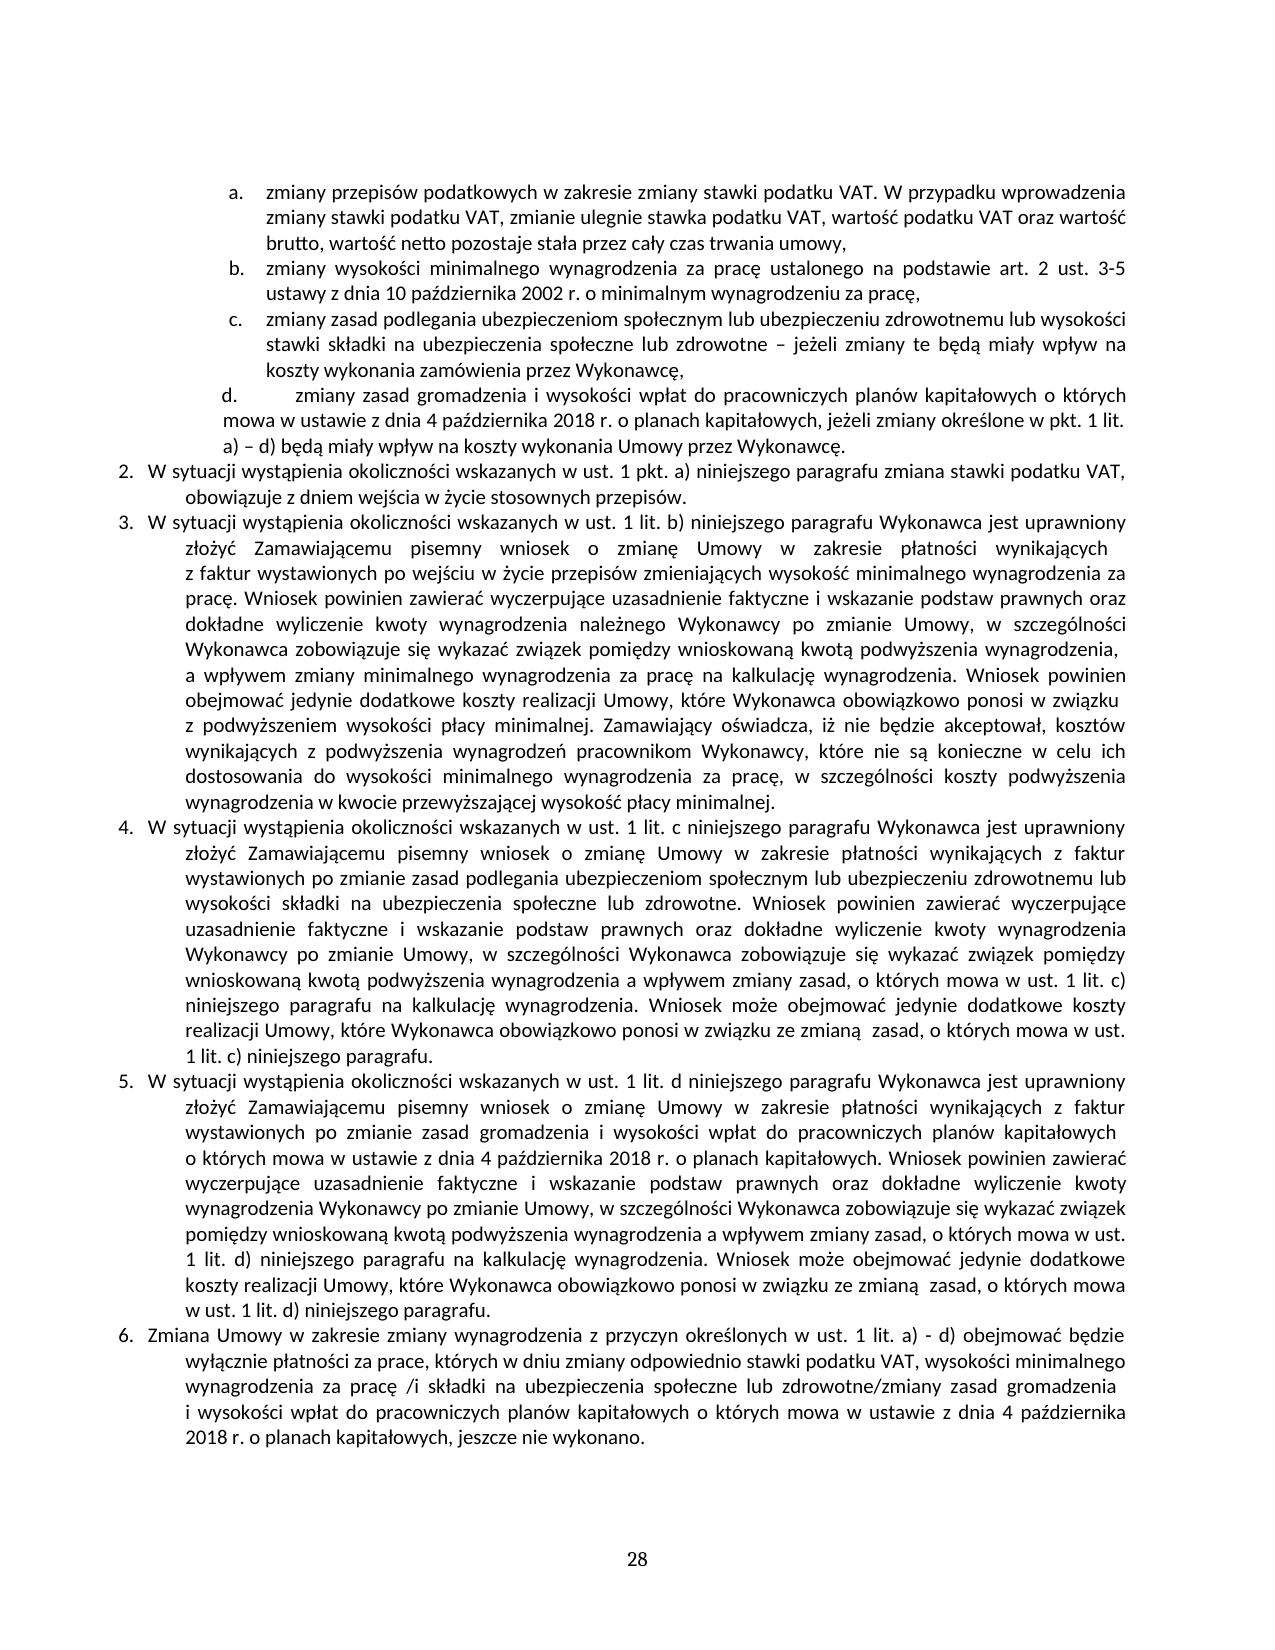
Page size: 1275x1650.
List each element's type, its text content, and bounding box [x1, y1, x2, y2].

list W sytuacji wystąpienia okoliczności wskazanych w ust. 1 lit. d niniejszego paragrafu Wykonawca jest uprawniony złożyć Zamawiającemu pisemny wniosek o zmianę Umowy w zakresie płatności wynikających z faktur wystawionych po zmianie zasad gromadzenia i wysokości wpłat do pracowniczych planów kapitałowych o których mowa w ustawie z dnia 4 października 2018 r. o planach kapitałowych. Wniosek powinien zawierać wyczerpujące uzasadnienie faktyczne i wskazanie podstaw prawnych oraz dokładne wyliczenie kwoty wynagrodzenia Wykonawcy po zmianie Umowy, w szczególności Wykonawca zobowiązuje się wykazać związek pomiędzy wnioskowaną kwotą podwyższenia wynagrodzenia a wpływem zmiany zasad, o których mowa w ust. 1 lit. d) niniejszego paragrafu na kalkulację wynagrodzenia. Wniosek może obejmować jedynie dodatkowe koszty realizacji Umowy, które Wykonawca obowiązkowo ponosi w związku ze zmianą zasad, o których mowa w ust. 1 lit. d) niniejszego paragrafu. [118, 1068, 1127, 1323]
list zmiany wysokości minimalnego wynagrodzenia za pracę ustalonego na podstawie art. 2 ust. 3-5 ustawy z dnia 10 października 2002 r. o minimalnym wynagrodzeniu za pracę, [228, 255, 1127, 306]
list W sytuacji wystąpienia okoliczności wskazanych w ust. 1 pkt. a) niniejszego paragrafu zmiana stawki podatku VAT, obowiązuje z dniem wejścia w życie stosownych przepisów. [118, 458, 1127, 509]
list zmiany przepisów podatkowych w zakresie zmiany stawki podatku VAT. W przypadku wprowadzenia zmiany stawki podatku VAT, zmianie ulegnie stawka podatku VAT, wartość podatku VAT oraz wartość brutto, wartość netto pozostaje stała przez cały czas trwania umowy, [228, 179, 1127, 255]
list W sytuacji wystąpienia okoliczności wskazanych w ust. 1 lit. b) niniejszego paragrafu Wykonawca jest uprawniony złożyć Zamawiającemu pisemny wniosek o zmianę Umowy w zakresie płatności wynikających z faktur wystawionych po wejściu w życie przepisów zmieniających wysokość minimalnego wynagrodzenia za pracę. Wniosek powinien zawierać wyczerpujące uzasadnienie faktyczne i wskazanie podstaw prawnych oraz dokładne wyliczenie kwoty wynagrodzenia należnego Wykonawcy po zmianie Umowy, w szczególności Wykonawca zobowiązuje się wykazać związek pomiędzy wnioskowaną kwotą podwyższenia wynagrodzenia, a wpływem zmiany minimalnego wynagrodzenia za pracę na kalkulację wynagrodzenia. Wniosek powinien obejmować jedynie dodatkowe koszty realizacji Umowy, które Wykonawca obowiązkowo ponosi w związku z podwyższeniem wysokości płacy minimalnej. Zamawiający oświadcza, iż nie będzie akceptował, kosztów wynikających z podwyższenia wynagrodzeń pracownikom Wykonawcy, które nie są konieczne w celu ich dostosowania do wysokości minimalnego wynagrodzenia za pracę, w szczególności koszty podwyższenia wynagrodzenia w kwocie przewyższającej wysokość płacy minimalnej. [118, 509, 1127, 814]
list zmiany zasad gromadzenia i wysokości wpłat do pracowniczych planów kapitałowych o których mowa w ustawie z dnia 4 października 2018 r. o planach kapitałowych, jeżeli zmiany określone w pkt. 1 lit. a) – d) będą miały wpływ na koszty wykonania Umowy przez Wykonawcę. [221, 382, 1127, 458]
list zmiany zasad podlegania ubezpieczeniom społecznym lub ubezpieczeniu zdrowotnemu lub wysokości stawki składki na ubezpieczenia społeczne lub zdrowotne – jeżeli zmiany te będą miały wpływ na koszty wykonania zamówienia przez Wykonawcę, [228, 306, 1127, 382]
list W sytuacji wystąpienia okoliczności wskazanych w ust. 1 lit. c niniejszego paragrafu Wykonawca jest uprawniony złożyć Zamawiającemu pisemny wniosek o zmianę Umowy w zakresie płatności wynikających z faktur wystawionych po zmianie zasad podlegania ubezpieczeniom społecznym lub ubezpieczeniu zdrowotnemu lub wysokości składki na ubezpieczenia społeczne lub zdrowotne. Wniosek powinien zawierać wyczerpujące uzasadnienie faktyczne i wskazanie podstaw prawnych oraz dokładne wyliczenie kwoty wynagrodzenia Wykonawcy po zmianie Umowy, w szczególności Wykonawca zobowiązuje się wykazać związek pomiędzy wnioskowaną kwotą podwyższenia wynagrodzenia a wpływem zmiany zasad, o których mowa w ust. 1 lit. c) niniejszego paragrafu na kalkulację wynagrodzenia. Wniosek może obejmować jedynie dodatkowe koszty realizacji Umowy, które Wykonawca obowiązkowo ponosi w związku ze zmianą zasad, o których mowa w ust. 1 lit. c) niniejszego paragrafu. [118, 814, 1127, 1068]
list Zmiana Umowy w zakresie zmiany wynagrodzenia z przyczyn określonych w ust. 1 lit. a) - d) obejmować będzie wyłącznie płatności za prace, których w dniu zmiany odpowiednio stawki podatku VAT, wysokości minimalnego wynagrodzenia za pracę /i składki na ubezpieczenia społeczne lub zdrowotne/zmiany zasad gromadzenia i wysokości wpłat do pracowniczych planów kapitałowych o których mowa w ustawie z dnia 4 października 2018 r. o planach kapitałowych, jeszcze nie wykonano. [118, 1323, 1127, 1450]
